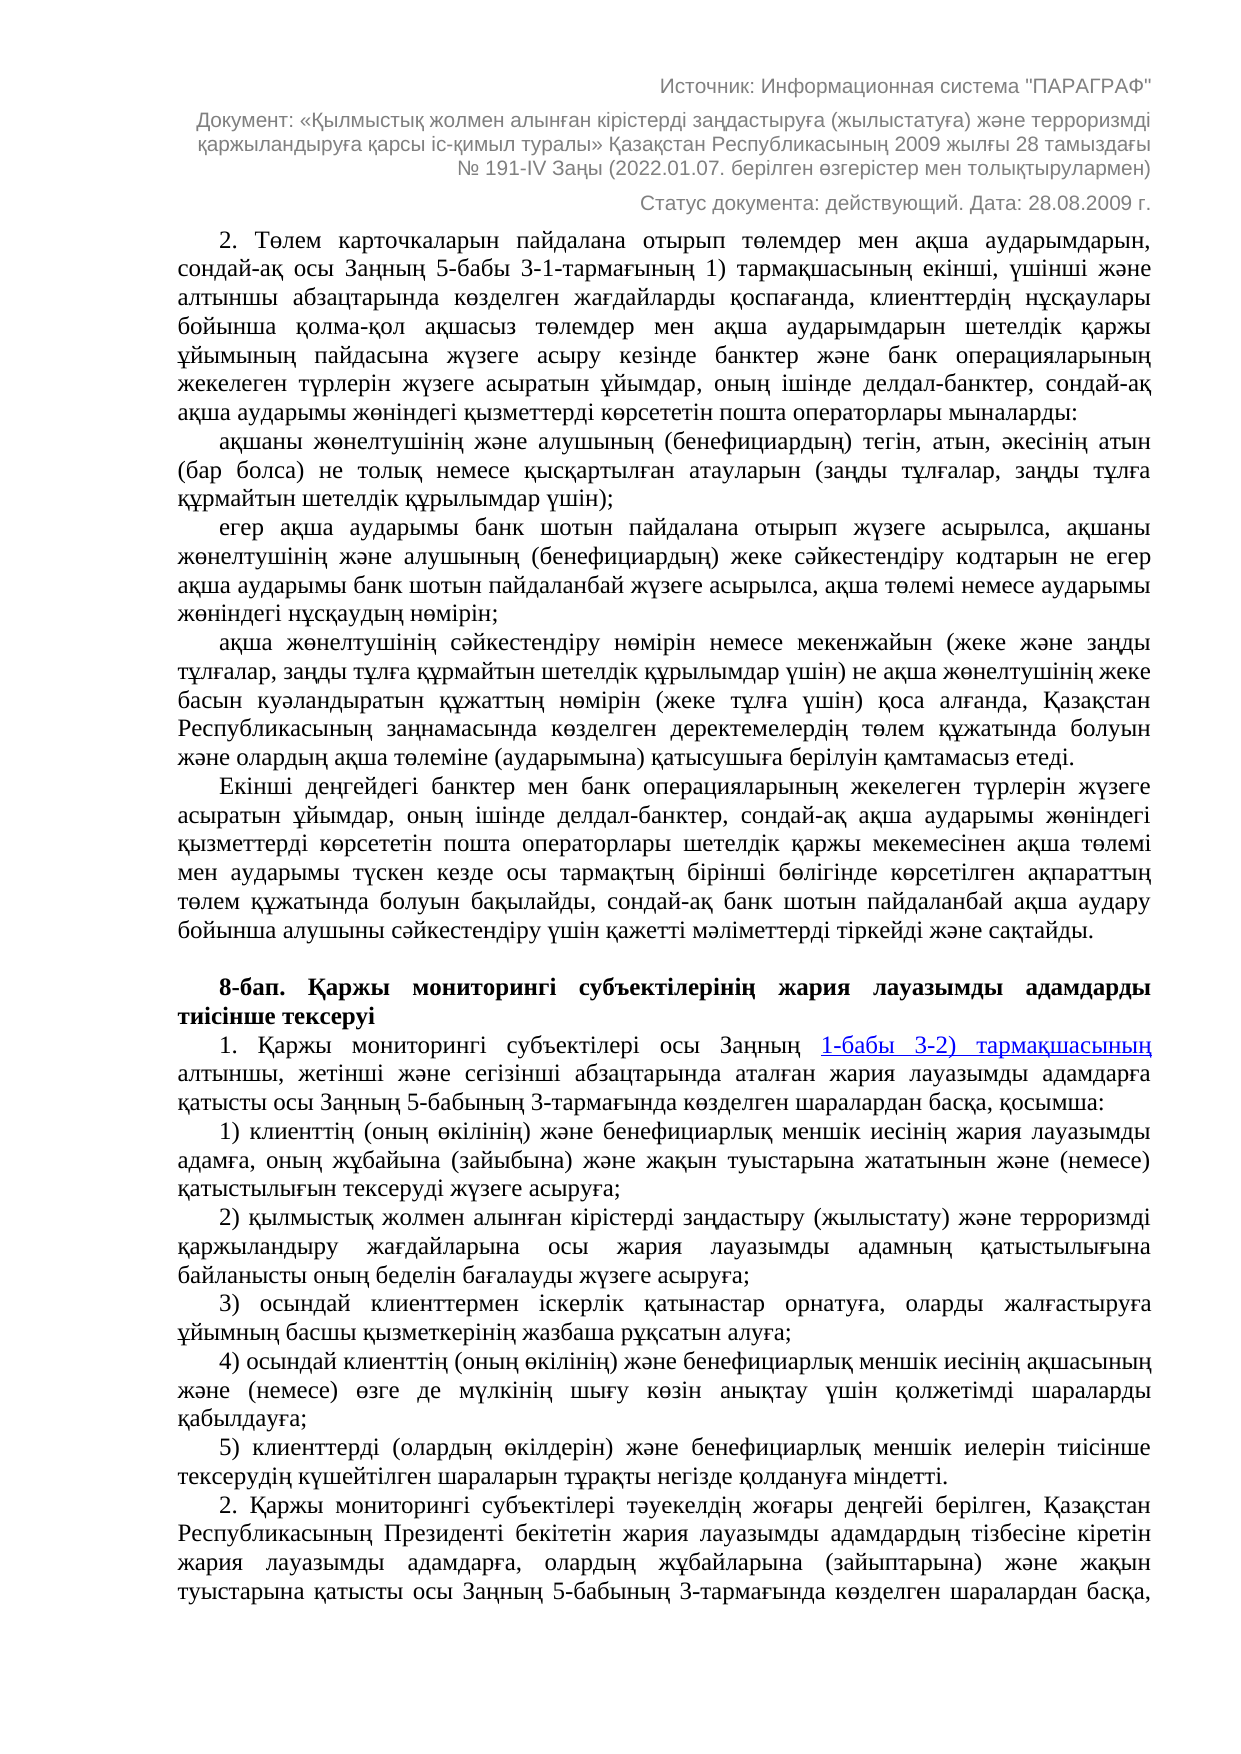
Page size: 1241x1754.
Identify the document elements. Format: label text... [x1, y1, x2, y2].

text 1. Қаржы мониторингі субъектілері осы Заңның 1-бабы 3-2) тармақшасының алтыншы, жетінші және сегізінші абзацтарында аталған жария лауазымды адамдарға қатысты осы Заңның 5-бабының 3-тармағында көзделген шаралардан басқа, қосымша: [177, 1030, 1152, 1116]
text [177, 1490, 1152, 1605]
text 5) клиенттерді (олардың өкілдерін) және бенефициарлық меншік иелерін тиісінше тексерудің күшейтілген шараларын тұрақты негізде қолдануға міндетті. [177, 1432, 1152, 1490]
text 3) осындай клиенттермен іскерлік қатынастар орнатуға, оларды жалғастыруға ұйымның басшы қызметкерінің жазбаша рұқсатын алуға; [177, 1288, 1152, 1346]
text 1) клиенттiң (оның өкілінің) және бенефициарлық меншік иесінің жария лауазымды адамға, оның жұбайына (зайыбына) және жақын туыстарына жататынын және (немесе) қатыстылығын тексерудi жүзеге асыруға; [177, 1116, 1152, 1202]
text ақша жөнелтушінің сәйкестендіру нөмірін немесе мекенжайын (жеке және заңды тұлғалар, заңды тұлға құрмайтын шетелдік құрылымдар үшін) не ақша жөнелтушінің жеке басын куәландыратын құжаттың нөмірін (жеке тұлға үшін) қоса алғанда, Қазақстан Республикасының заңнамасында көзделген деректемелердің төлем құжатында болуын және олардың ақша төлеміне (аударымына) қатысушыға берілуін қамтамасыз етеді. [177, 627, 1152, 771]
text 2. Төлем карточкаларын пайдалана отырып төлемдер мен ақша аударымдарын, сондай-ақ осы Заңның 5-бабы 3-1-тармағының 1) тармақшасының екінші, үшінші және алтыншы абзацтарында көзделген жағдайларды қоспағанда, клиенттердің нұсқаулары бойынша қолма-қол ақшасыз төлемдер мен ақша аударымдарын шетелдік қаржы ұйымының пайдасына жүзеге асыру кезінде банктер және банк операцияларының жекелеген түрлерін жүзеге асыратын ұйымдар, оның ішінде делдал-банктер, сондай-ақ ақша аударымы жөніндегі қызметтерді көрсететін пошта операторлары мыналарды: [177, 225, 1152, 426]
text Екінші деңгейдегі банктер мен банк операцияларының жекелеген түрлерін жүзеге асыратын ұйымдар, оның ішінде делдал-банктер, сондай-ақ ақша аударымы жөніндегі қызметтерді көрсететін пошта операторлары шетелдік қаржы мекемесінен ақша төлемі мен аударымы түскен кезде осы тармақтың бірінші бөлігінде көрсетілген ақпараттың төлем құжатында болуын бақылайды, сондай-ақ банк шотын пайдаланбай ақша аудару бойынша алушыны сәйкестендіру үшін қажетті мәліметтерді тіркейді және сақтайды. [177, 771, 1152, 943]
text ақшаны жөнелтушінің және алушының (бенефициардың) тегін, атын, әкесінің атын (бар болса) не толық немесе қысқартылған атауларын (заңды тұлғалар, заңды тұлға құрмайтын шетелдік құрылымдар үшін); [177, 426, 1152, 512]
text 2) қылмыстық жолмен алынған кірістерді заңдастыру (жылыстату) және терроризмді қаржыландыру жағдайларына осы жария лауазымды адамның қатыстылығына байланысты оның беделін бағалауды жүзеге асыруға; [177, 1202, 1152, 1288]
text 4) осындай клиенттің (оның өкілінің) және бенефициарлық меншік иесінің ақшасының және (немесе) өзге де мүлкінің шығу көзін анықтау үшін қолжетімді шараларды қабылдауға; [177, 1346, 1152, 1432]
text егер ақша аударымы банк шотын пайдалана отырып жүзеге асырылса, ақшаны жөнелтушінің және алушының (бенефициардың) жеке сәйкестендіру кодтарын не егер ақша аударымы банк шотын пайдаланбай жүзеге асырылса, ақша төлемі немесе аударымы жөніндегі нұсқаудың нөмірін; [177, 512, 1152, 627]
text 8-бап. Қаржы мониторингі субъектілерінің жария лауазымды адамдарды тиісінше тексеруі [177, 972, 1152, 1030]
